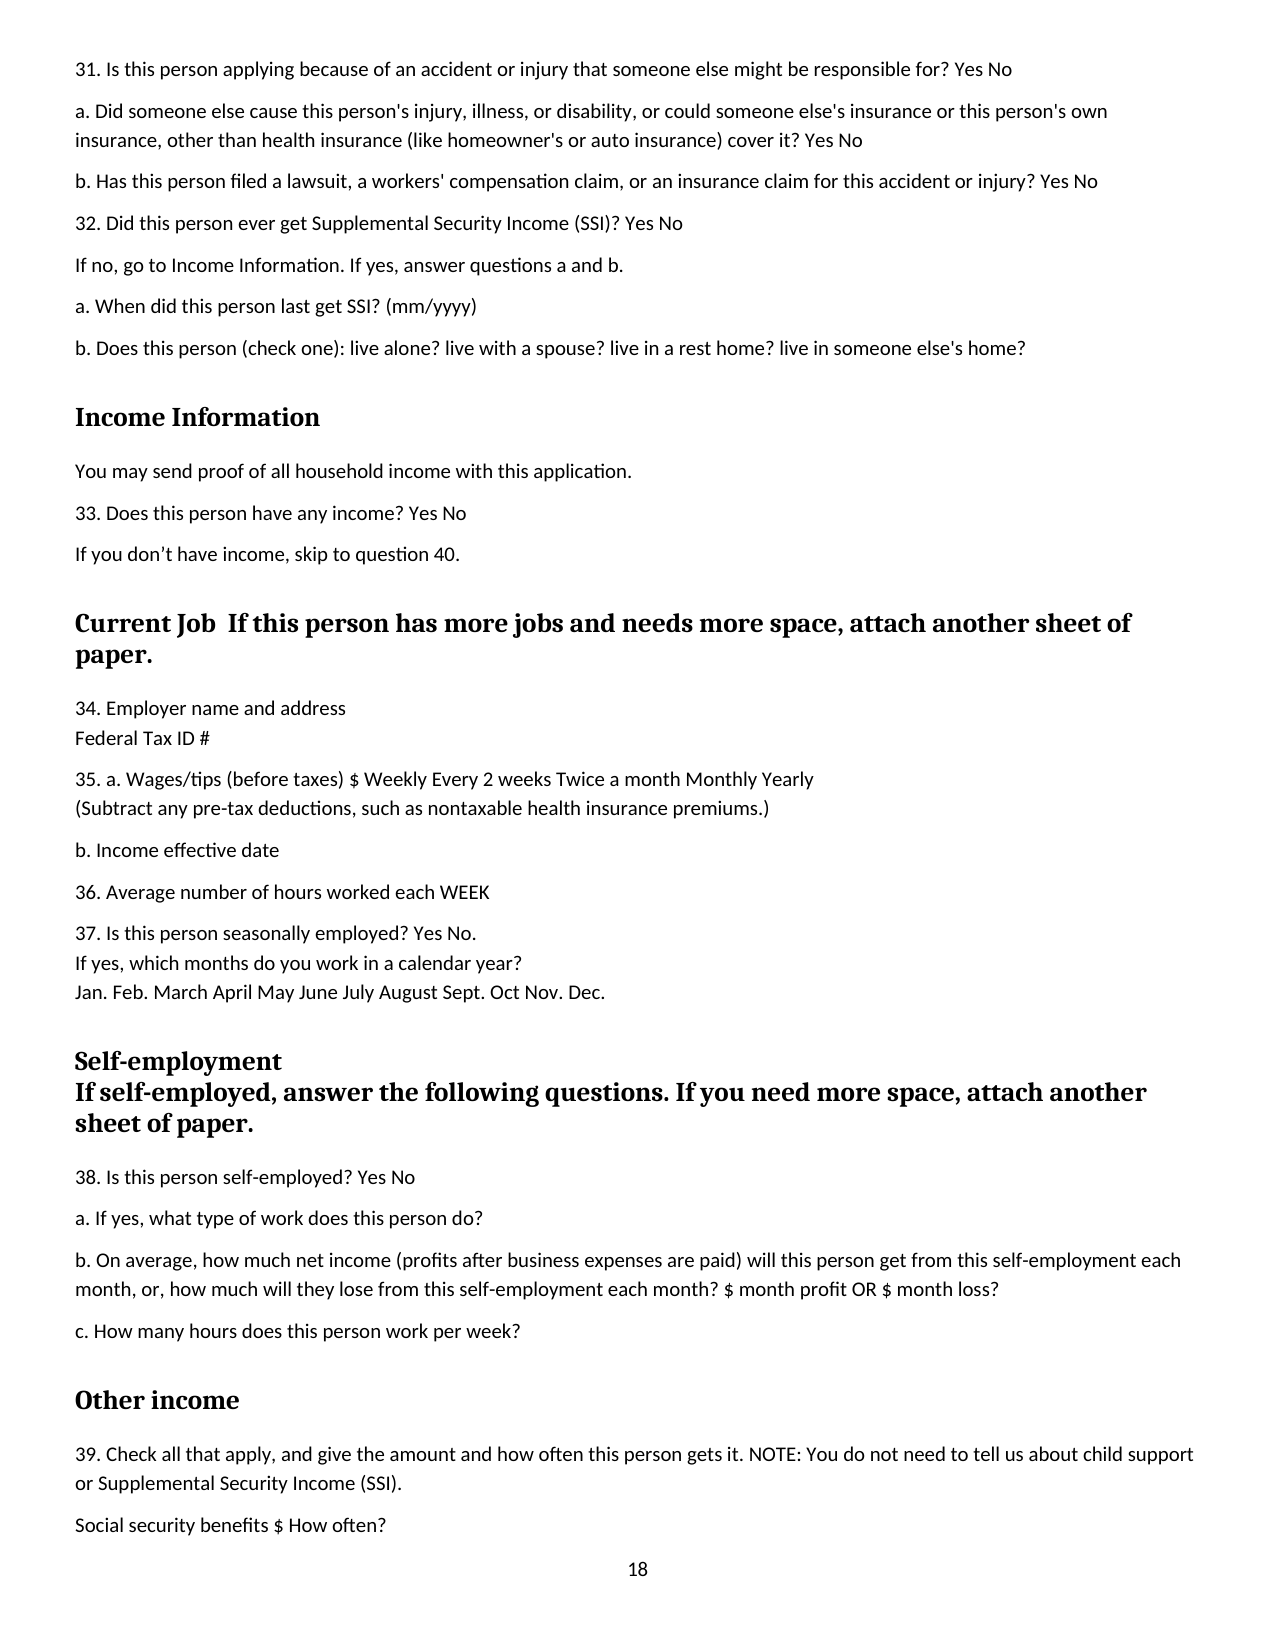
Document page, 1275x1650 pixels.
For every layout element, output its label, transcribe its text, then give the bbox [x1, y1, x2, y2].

text a. If yes, what type of work does this person do? [75, 1206, 1200, 1231]
text c. How many hours does this person work per week? [75, 1318, 1200, 1343]
text 36. Average number of hours worked each WEEK [75, 879, 1200, 904]
text 38. Is this person self-employed? Yes No [75, 1164, 1200, 1189]
text 33. Does this person have any income? Yes No [75, 500, 1200, 525]
text 35. a. Wages/tips (before taxes) $ Weekly Every 2 weeks Twice a month Monthly Yearly (Subtract any pre-tax deductions, such as nontaxable health insurance premiums.) [75, 766, 1200, 821]
text If you don’t have income, skip to question 40. [75, 542, 1200, 567]
subtitle Income Information [75, 402, 1200, 433]
subtitle Self-employment If self-employed, answer the following questions. If you need more space, attach another sheet of paper. [75, 1046, 1200, 1139]
text b. Income effective date [75, 837, 1200, 863]
text 32. Did this person ever get Supplemental Security Income (SSI)? Yes No [75, 210, 1200, 236]
text a. When did this person last get SSI? (mm/yyyy) [75, 294, 1200, 319]
text 39. Check all that apply, and give the amount and how often this person gets it. NOTE: You do not need to tell us about child support or Supplemental Security Income (SSI). [75, 1441, 1200, 1496]
text You may send proof of all household income with this application. [75, 458, 1200, 484]
text Social security benefits $ How often? [75, 1512, 1200, 1537]
subtitle Other income [75, 1385, 1200, 1416]
text 31. Is this person applying because of an accident or injury that someone else might be responsible for? Yes No [75, 56, 1200, 82]
subtitle Current Job If this person has more jobs and needs more space, attach another sheet of paper. [75, 608, 1200, 671]
text 34. Employer name and address Federal Tax ID # [75, 696, 1200, 750]
text b. Has this person filed a lawsuit, a workers' compensation claim, or an insurance claim for this accident or injury? Yes No [75, 169, 1200, 194]
text b. Does this person (check one): live alone? live with a spouse? live in a rest home? live in someone else's home? [75, 335, 1200, 361]
text If no, go to Income Information. If yes, answer questions a and b. [75, 252, 1200, 277]
text b. On average, how much net income (profits after business expenses are paid) will this person get from this self-employment each month, or, how much will they lose from this self-employment each month? $ month profit OR $ month loss? [75, 1247, 1200, 1302]
text 37. Is this person seasonally employed? Yes No. If yes, which months do you work in a calendar year? Jan. Feb. March April May June July August Sept. Oct Nov. Dec. [75, 921, 1200, 1004]
text a. Did someone else cause this person's injury, illness, or disability, or could someone else's insurance or this person's own insurance, other than health insurance (like homeowner's or auto insurance) cover it? Yes No [75, 98, 1200, 152]
